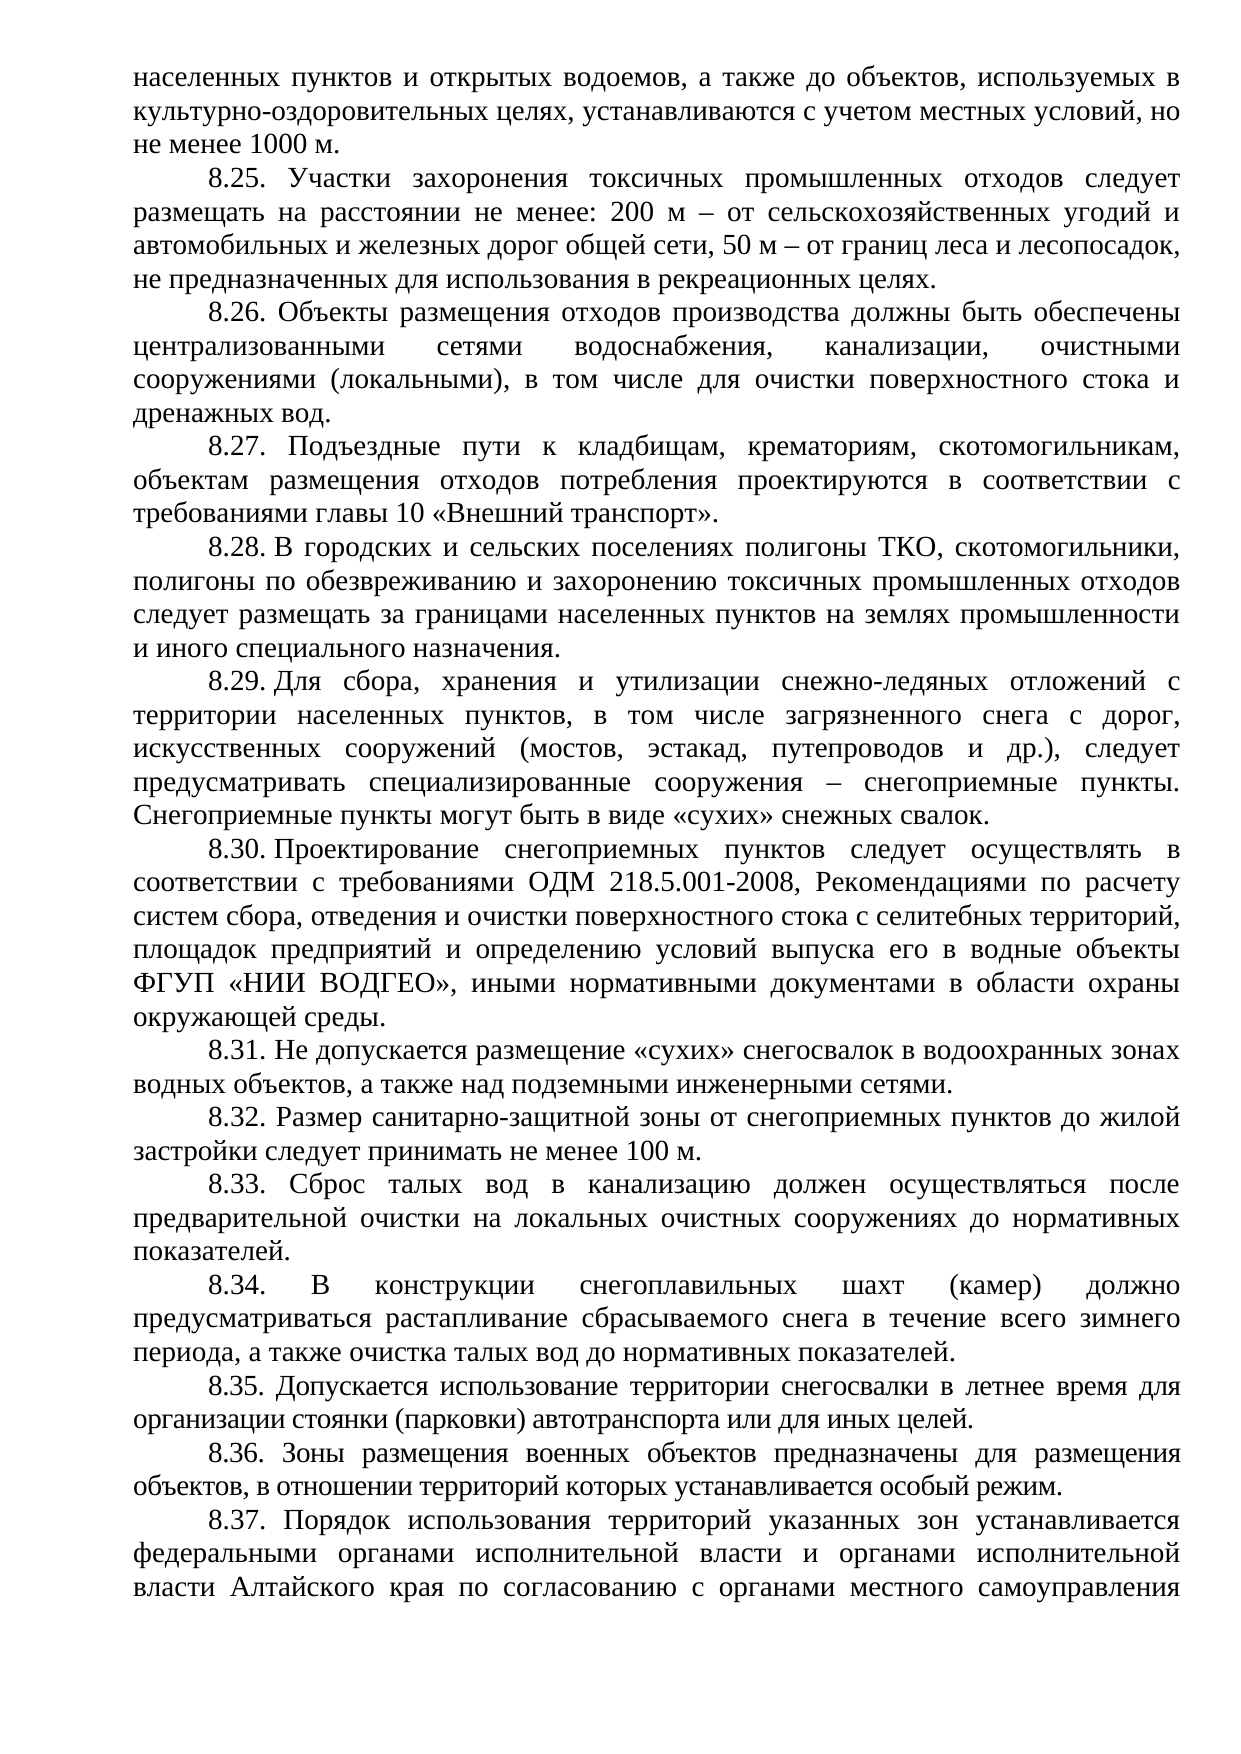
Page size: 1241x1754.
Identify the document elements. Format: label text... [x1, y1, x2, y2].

text 8.32. Размер санитарно-защитной зоны от снегоприемных пунктов до жилой застройки следует принимать не менее 100 м. [133, 1099, 1181, 1166]
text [133, 1502, 1181, 1602]
text 8.27. Подъездные пути к кладбищам, крематориям, скотомогильникам, объектам размещения отходов потребления проектируются в соответствии с требованиями главы 10 «Внешний транспорт». [133, 428, 1181, 529]
text 8.34. В конструкции снегоплавильных шахт (камер) должно предусматриваться растапливание сбрасываемого снега в течение всего зимнего периода, а также очистка талых вод до нормативных показателей. [133, 1267, 1181, 1368]
text 8.29. Для сбора, хранения и утилизации снежно-ледяных отложений с территории населенных пунктов, в том числе загрязненного снега с дорог, искусственных сооружений (мостов, эстакад, путепроводов и др.), следует предусматривать специализированные сооружения – снегоприемные пункты. Снегоприемные пункты могут быть в виде «сухих» снежных свалок. [133, 663, 1181, 831]
text 8.33. Сброс талых вод в канализацию должен осуществляться после предварительной очистки на локальных очистных сооружениях до нормативных показателей. [133, 1166, 1181, 1267]
text 8.30. Проектирование снегоприемных пунктов следует осуществлять в соответствии с требованиями ОДМ 218.5.001-2008, Рекомендациями по расчету систем сбора, отведения и очистки поверхностного стока с селитебных территорий, площадок предприятий и определению условий выпуска его в водные объекты ФГУП «НИИ ВОДГЕО», иными нормативными документами в области охраны окружающей среды. [133, 831, 1181, 1032]
text 8.36. Зоны размещения военных объектов предназначены для размещения объектов, в отношении территорий которых устанавливается особый режим. [133, 1435, 1181, 1502]
text 8.31. Не допускается размещение «сухих» снегосвалок в водоохранных зонах водных объектов, а также над подземными инженерными сетями. [133, 1032, 1181, 1099]
text 8.26. Объекты размещения отходов производства должны быть обеспечены централизованными сетями водоснабжения, канализации, очистными сооружениями (локальными), в том числе для очистки поверхностного стока и дренажных вод. [133, 294, 1181, 428]
text 8.35. Допускается использование территории снегосвалки в летнее время для организации стоянки (парковки) автотранспорта или для иных целей. [133, 1368, 1181, 1435]
text 8.28. В городских и сельских поселениях полигоны ТКО, скотомогильники, полигоны по обезвреживанию и захоронению токсичных промышленных отходов следует размещать за границами населенных пунктов на землях промышленности и иного специального назначения. [133, 529, 1181, 663]
text 8.25. Участки захоронения токсичных промышленных отходов следует размещать на расстоянии не менее: 200 м – от сельскохозяйственных угодий и автомобильных и железных дорог общей сети, 50 м – от границ леса и лесопосадок, не предназначенных для использования в рекреационных целях. [133, 160, 1181, 294]
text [133, 59, 1181, 160]
